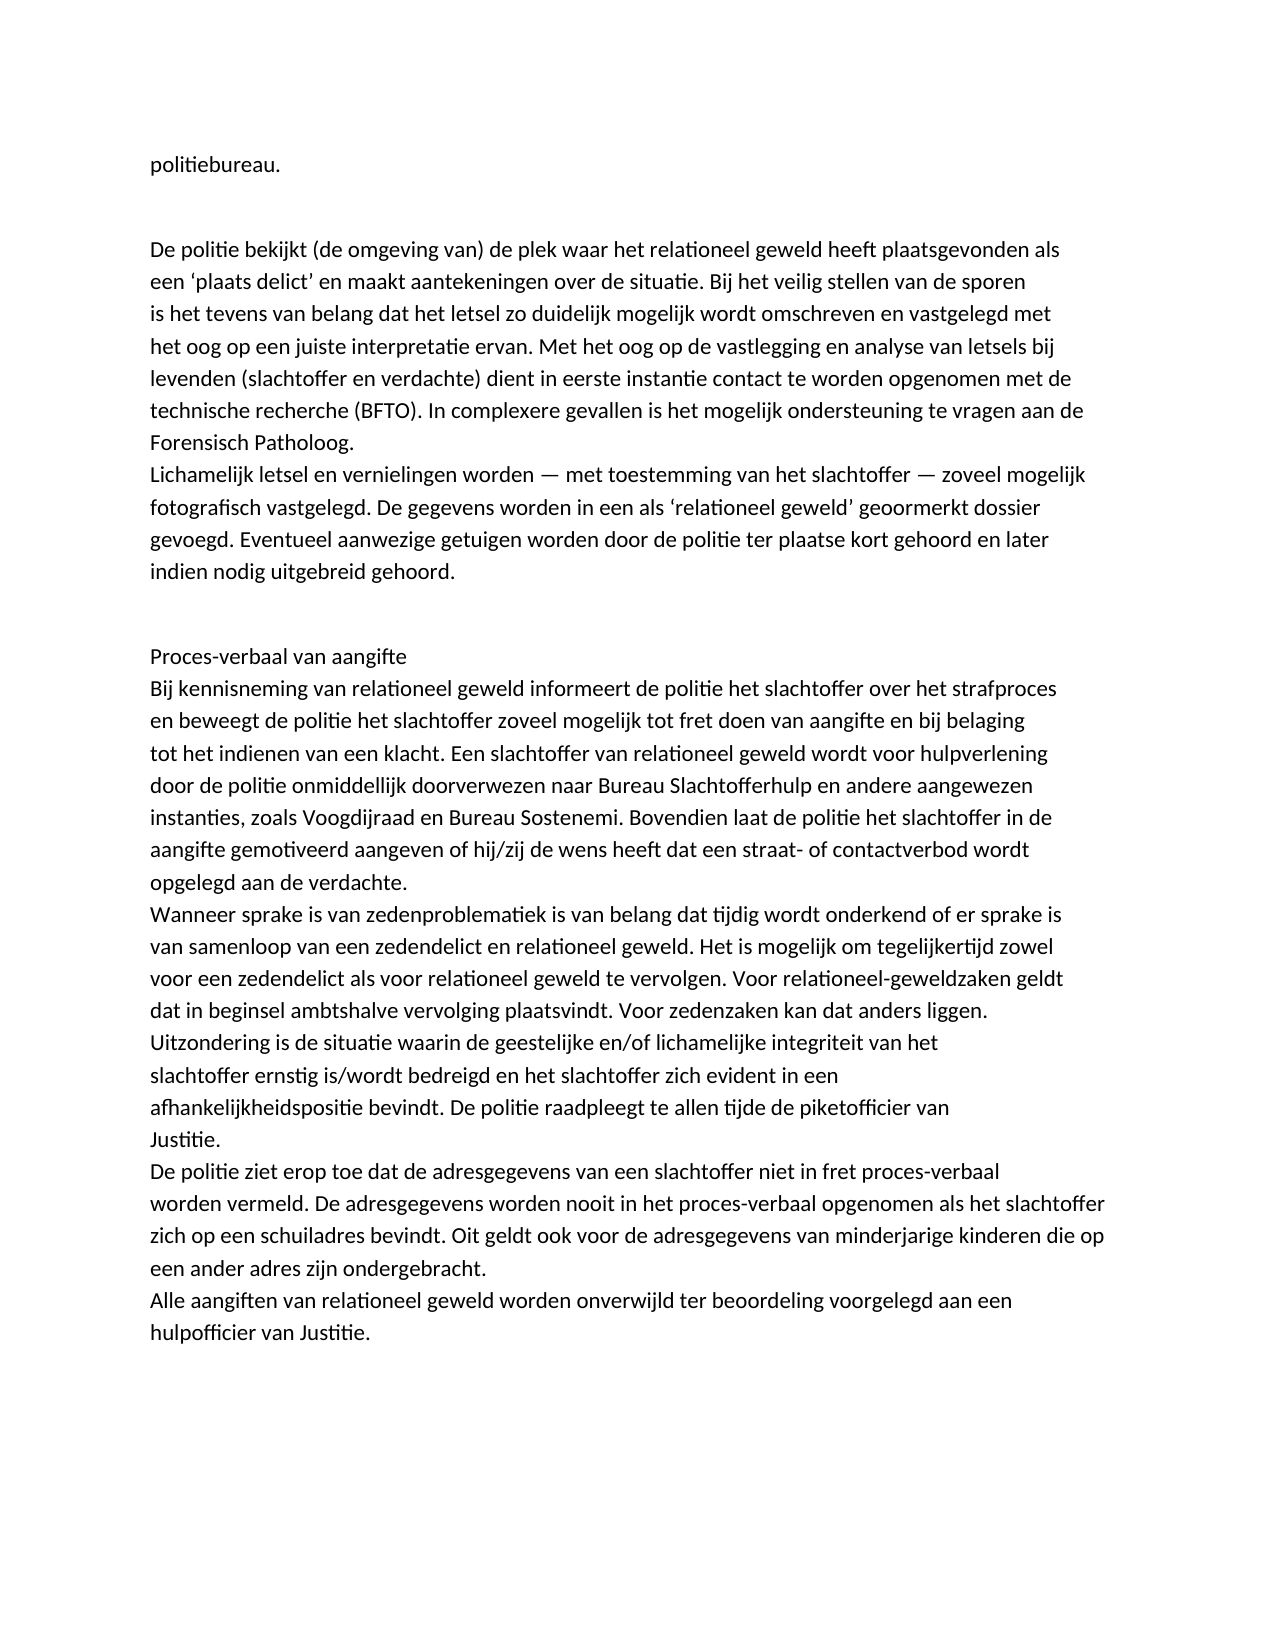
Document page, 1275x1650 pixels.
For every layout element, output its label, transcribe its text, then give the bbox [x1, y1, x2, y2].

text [150, 150, 1125, 210]
text Proces-verbaal van aangifte Bij kennisneming van relationeel geweld informeert de politie het slachtoffer over het strafproces en beweegt de politie het slachtoffer zoveel mogelijk tot fret doen van aangifte en bij belaging tot het indienen van een klacht. Een slachtoffer van relationeel geweld wordt voor hulpverlening door de politie onmiddellijk doorverwezen naar Bureau Slachtofferhulp en andere aangewezen instanties, zoals Voogdijraad en Bureau Sostenemi. Bovendien laat de politie het slachtoffer in de aangifte gemotiveerd aangeven of hij/zij de wens heeft dat een straat- of contactverbod wordt opgelegd aan de verdachte. Wanneer sprake is van zedenproblematiek is van belang dat tijdig wordt onderkend of er sprake is van samenloop van een zedendelict en relationeel geweld. Het is mogelijk om tegelijkertijd zowel voor een zedendelict als voor relationeel geweld te vervolgen. Voor relationeel-geweldzaken geldt dat in beginsel ambtshalve vervolging plaatsvindt. Voor zedenzaken kan dat anders liggen. Uitzondering is de situatie waarin de geestelijke en/of lichamelijke integriteit van het slachtoffer ernstig is/wordt bedreigd en het slachtoffer zich evident in een afhankelijkheidspositie bevindt. De politie raadpleegt te allen tijde de piketofficier van Justitie. De politie ziet erop toe dat de adresgegevens van een slachtoffer niet in fret proces-verbaal worden vermeld. De adresgegevens worden nooit in het proces-verbaal opgenomen als het slachtoffer zich op een schuiladres bevindt. Oit geldt ook voor de adresgegevens van minderjarige kinderen die op een ander adres zijn ondergebracht. Alle aangiften van relationeel geweld worden onverwijld ter beoordeling voorgelegd aan een hulpofficier van Justitie. [150, 642, 1125, 1378]
text De politie bekijkt (de omgeving van) de plek waar het relationeel geweld heeft plaatsgevonden als een ‘plaats delict’ en maakt aantekeningen over de situatie. Bij het veilig stellen van de sporen is het tevens van belang dat het letsel zo duidelijk mogelijk wordt omschreven en vastgelegd met het oog op een juiste interpretatie ervan. Met het oog op de vastlegging en analyse van letsels bij levenden (slachtoffer en verdachte) dient in eerste instantie contact te worden opgenomen met de technische recherche (BFTO). In complexere gevallen is het mogelijk ondersteuning te vragen aan de Forensisch Patholoog. Lichamelijk letsel en vernielingen worden — met toestemming van het slachtoffer — zoveel mogelijk fotografisch vastgelegd. De gegevens worden in een als ‘relationeel geweld’ geoormerkt dossier gevoegd. Eventueel aanwezige getuigen worden door de politie ter plaatse kort gehoord en later indien nodig uitgebreid gehoord. [150, 235, 1125, 617]
